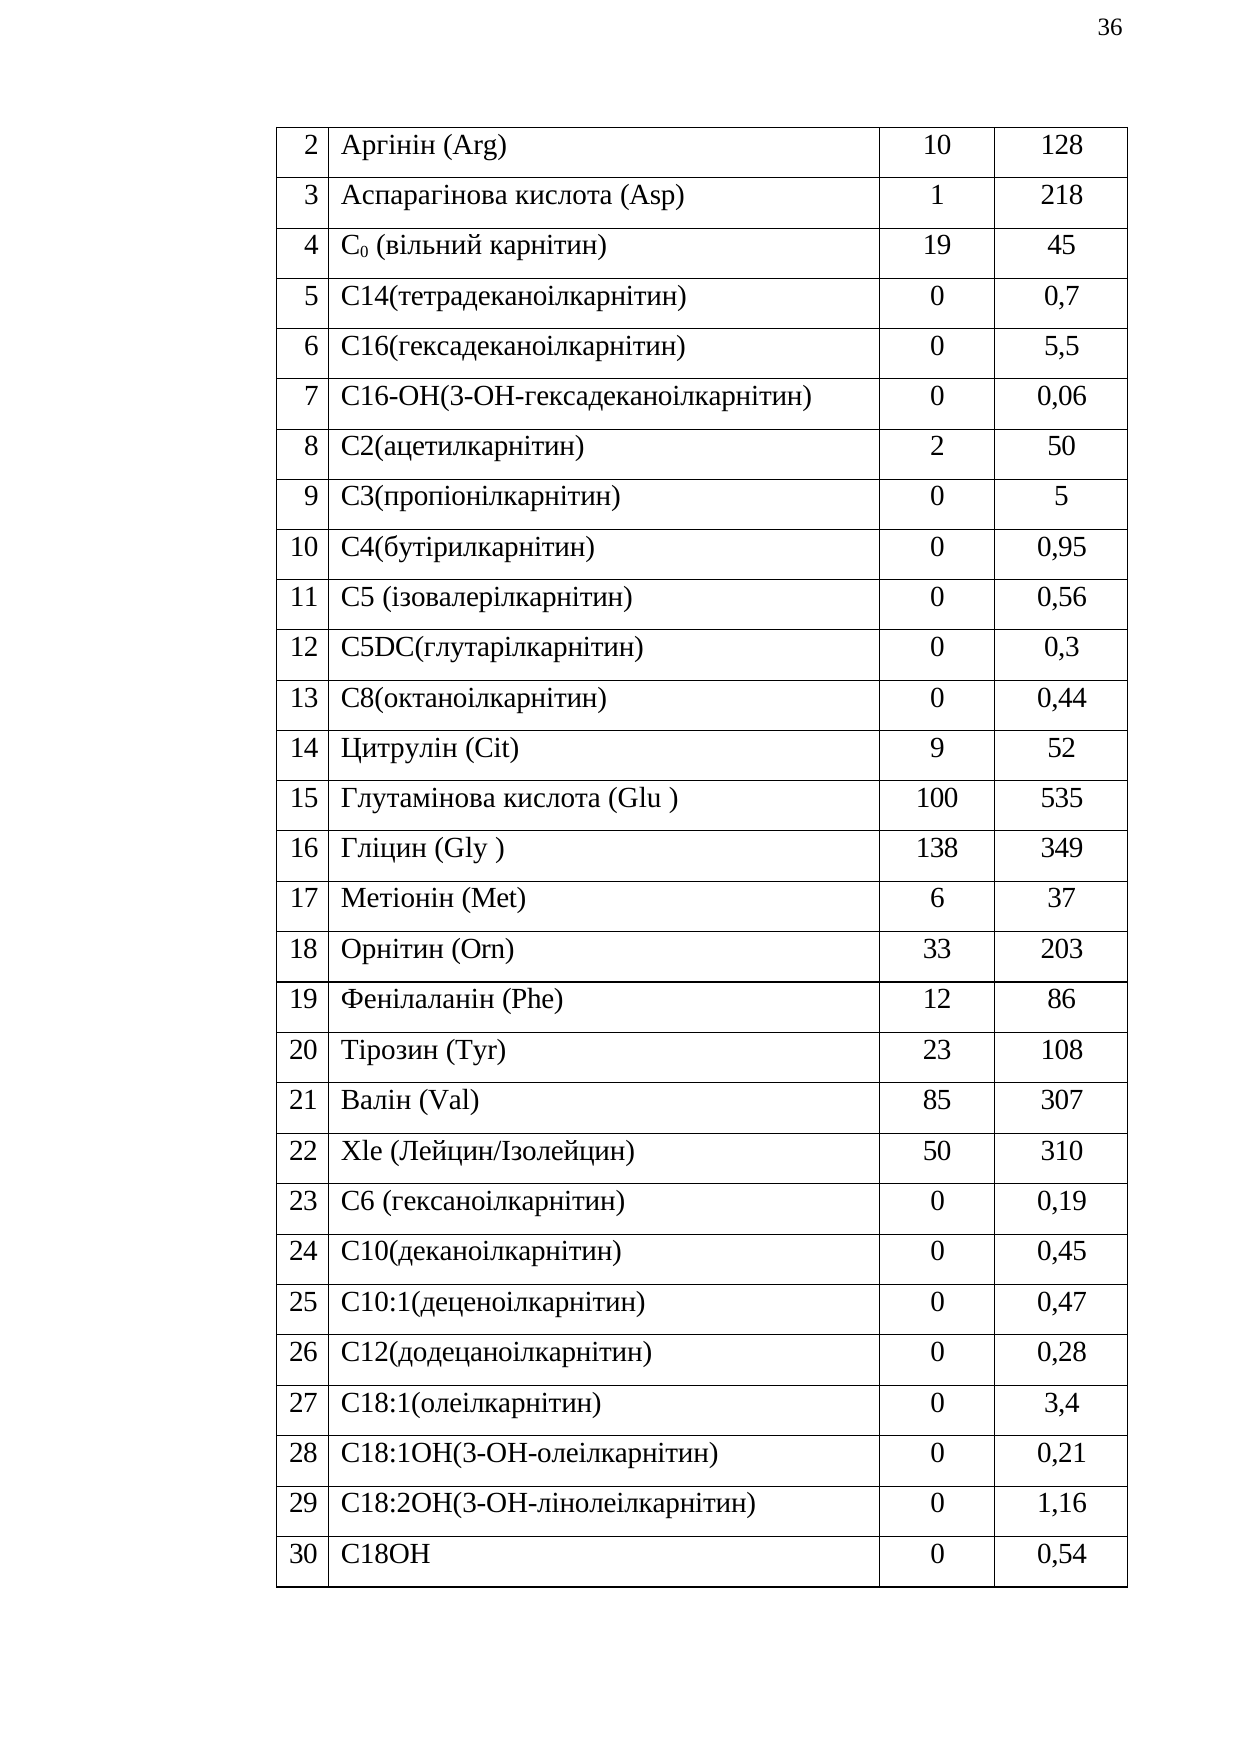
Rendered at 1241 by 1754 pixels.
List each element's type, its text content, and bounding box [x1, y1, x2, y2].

table_cell 3 [277, 178, 328, 227]
table_cell Глутамінова кислота (Glu ) [329, 781, 879, 830]
table_cell 5 [277, 279, 328, 328]
table_cell 10 [277, 530, 328, 579]
table_cell C10(деканоілкарнітин) [329, 1235, 879, 1284]
table_cell 37 [995, 882, 1127, 931]
table_cell 23 [880, 1033, 994, 1082]
table_cell 310 [995, 1134, 1127, 1183]
table_cell 1,16 [995, 1487, 1127, 1536]
table_cell Фенілаланін (Phe) [329, 983, 879, 1032]
table_cell 26 [277, 1335, 328, 1385]
table_cell 0,7 [995, 279, 1127, 328]
table_cell 138 [880, 831, 994, 881]
table_cell 11 [277, 580, 328, 629]
table_cell C5DC(глутарілкарнітин) [329, 630, 879, 680]
table_cell 535 [995, 781, 1127, 830]
table_cell 0,45 [995, 1235, 1127, 1284]
table_cell 45 [995, 229, 1127, 277]
table_cell 3,4 [995, 1386, 1127, 1435]
table_cell Цитрулін (Cit) [329, 731, 879, 780]
table_cell 23 [277, 1184, 328, 1233]
table_cell Аспарагінова кислота (Asp) [329, 178, 879, 227]
table_cell 0 [880, 1235, 994, 1284]
table_cell 13 [277, 681, 328, 730]
table_cell 12 [277, 630, 328, 680]
table_cell Аргінін (Arg) [329, 128, 879, 177]
table_cell 5,5 [995, 329, 1127, 378]
table_cell 4 [277, 229, 328, 277]
table_cell 0,56 [995, 580, 1127, 629]
table_cell 0,54 [995, 1537, 1127, 1586]
table_cell C3(пропіонілкарнітин) [329, 480, 879, 529]
table_cell 86 [995, 983, 1127, 1032]
table_cell C18:1(олеілкарнітин) [329, 1386, 879, 1435]
table_cell 100 [880, 781, 994, 830]
table_cell 9 [277, 480, 328, 529]
table_cell C10:1(деценоілкарнітин) [329, 1285, 879, 1334]
table_cell 29 [277, 1487, 328, 1536]
table_cell 349 [995, 831, 1127, 881]
table_cell 50 [995, 430, 1127, 478]
table_cell 203 [995, 932, 1127, 981]
table_cell C12(додецаноілкарнітин) [329, 1335, 879, 1385]
table_cell 108 [995, 1033, 1127, 1082]
table_cell 0 [880, 279, 994, 328]
table_cell C8(октаноілкарнітин) [329, 681, 879, 730]
table_cell C0 (вільний карнітин) [329, 229, 879, 277]
table_cell C18:1OH(3-ОН-олеілкарнітин) [329, 1436, 879, 1486]
table_cell Орнітин (Orn) [329, 932, 879, 981]
table_cell 0,95 [995, 530, 1127, 579]
table_cell 0 [880, 1537, 994, 1586]
table_cell 0 [880, 630, 994, 680]
table_cell 0,21 [995, 1436, 1127, 1486]
table_cell 52 [995, 731, 1127, 780]
table_cell 0,28 [995, 1335, 1127, 1385]
table_cell 50 [880, 1134, 994, 1183]
table_cell 128 [995, 128, 1127, 177]
table_cell 0,47 [995, 1285, 1127, 1334]
table_cell 218 [995, 178, 1127, 227]
table_cell C4(бутірилкарнітин) [329, 530, 879, 579]
table_cell 10 [880, 128, 994, 177]
table_cell 6 [277, 329, 328, 378]
table_cell C16-OH(3-ОН-гексадеканоілкарнітин) [329, 379, 879, 428]
table_cell C6 (гексаноілкарнітин) [329, 1184, 879, 1233]
table_cell 7 [277, 379, 328, 428]
table_cell 9 [880, 731, 994, 780]
table_cell 0 [880, 580, 994, 629]
table_cell 19 [277, 983, 328, 1032]
table_cell 0,44 [995, 681, 1127, 730]
table_cell 24 [277, 1235, 328, 1284]
table_cell 17 [277, 882, 328, 931]
table_cell 0,3 [995, 630, 1127, 680]
table_cell 5 [995, 480, 1127, 529]
table_cell 27 [277, 1386, 328, 1435]
table_cell 85 [880, 1083, 994, 1133]
table_cell 0 [880, 530, 994, 579]
table_cell Xle (Лейцин/Ізолейцин) [329, 1134, 879, 1183]
table_cell Гліцин (Gly ) [329, 831, 879, 881]
table_cell 20 [277, 1033, 328, 1082]
table_cell 0 [880, 1487, 994, 1536]
table_cell 28 [277, 1436, 328, 1486]
table_cell 0,06 [995, 379, 1127, 428]
table_cell 2 [277, 128, 328, 177]
table_cell 0 [880, 1285, 994, 1334]
table_cell 2 [880, 430, 994, 478]
table_cell 12 [880, 983, 994, 1032]
table_cell C18OH [329, 1537, 879, 1586]
table_cell 21 [277, 1083, 328, 1133]
table_cell 8 [277, 430, 328, 478]
table_cell 25 [277, 1285, 328, 1334]
table_cell 16 [277, 831, 328, 881]
table_cell C5 (ізовалерілкарнітин) [329, 580, 879, 629]
table_cell 0 [880, 329, 994, 378]
table_cell 0 [880, 1184, 994, 1233]
table_cell C2(ацетилкарнітин) [329, 430, 879, 478]
table_cell 6 [880, 882, 994, 931]
table_cell C16(гексадеканоілкарнітин) [329, 329, 879, 378]
table_cell 0 [880, 1386, 994, 1435]
table_cell 307 [995, 1083, 1127, 1133]
table_cell Валін (Val) [329, 1083, 879, 1133]
table_cell 19 [880, 229, 994, 277]
table_cell Тірозин (Tyr) [329, 1033, 879, 1082]
table_cell 14 [277, 731, 328, 780]
table_cell 0 [880, 379, 994, 428]
table_cell 0,19 [995, 1184, 1127, 1233]
table_cell 0 [880, 1436, 994, 1486]
table_cell 18 [277, 932, 328, 981]
table_cell 15 [277, 781, 328, 830]
table_cell 30 [277, 1537, 328, 1586]
table_cell C14(тетрадеканоілкарнітин) [329, 279, 879, 328]
table_cell 0 [880, 480, 994, 529]
table_cell 1 [880, 178, 994, 227]
table_cell Метіонін (Met) [329, 882, 879, 931]
table_cell C18:2OH(3-ОН-лінолеілкарнітин) [329, 1487, 879, 1536]
table_cell 0 [880, 681, 994, 730]
table_cell 0 [880, 1335, 994, 1385]
table_cell 33 [880, 932, 994, 981]
table_cell 22 [277, 1134, 328, 1183]
